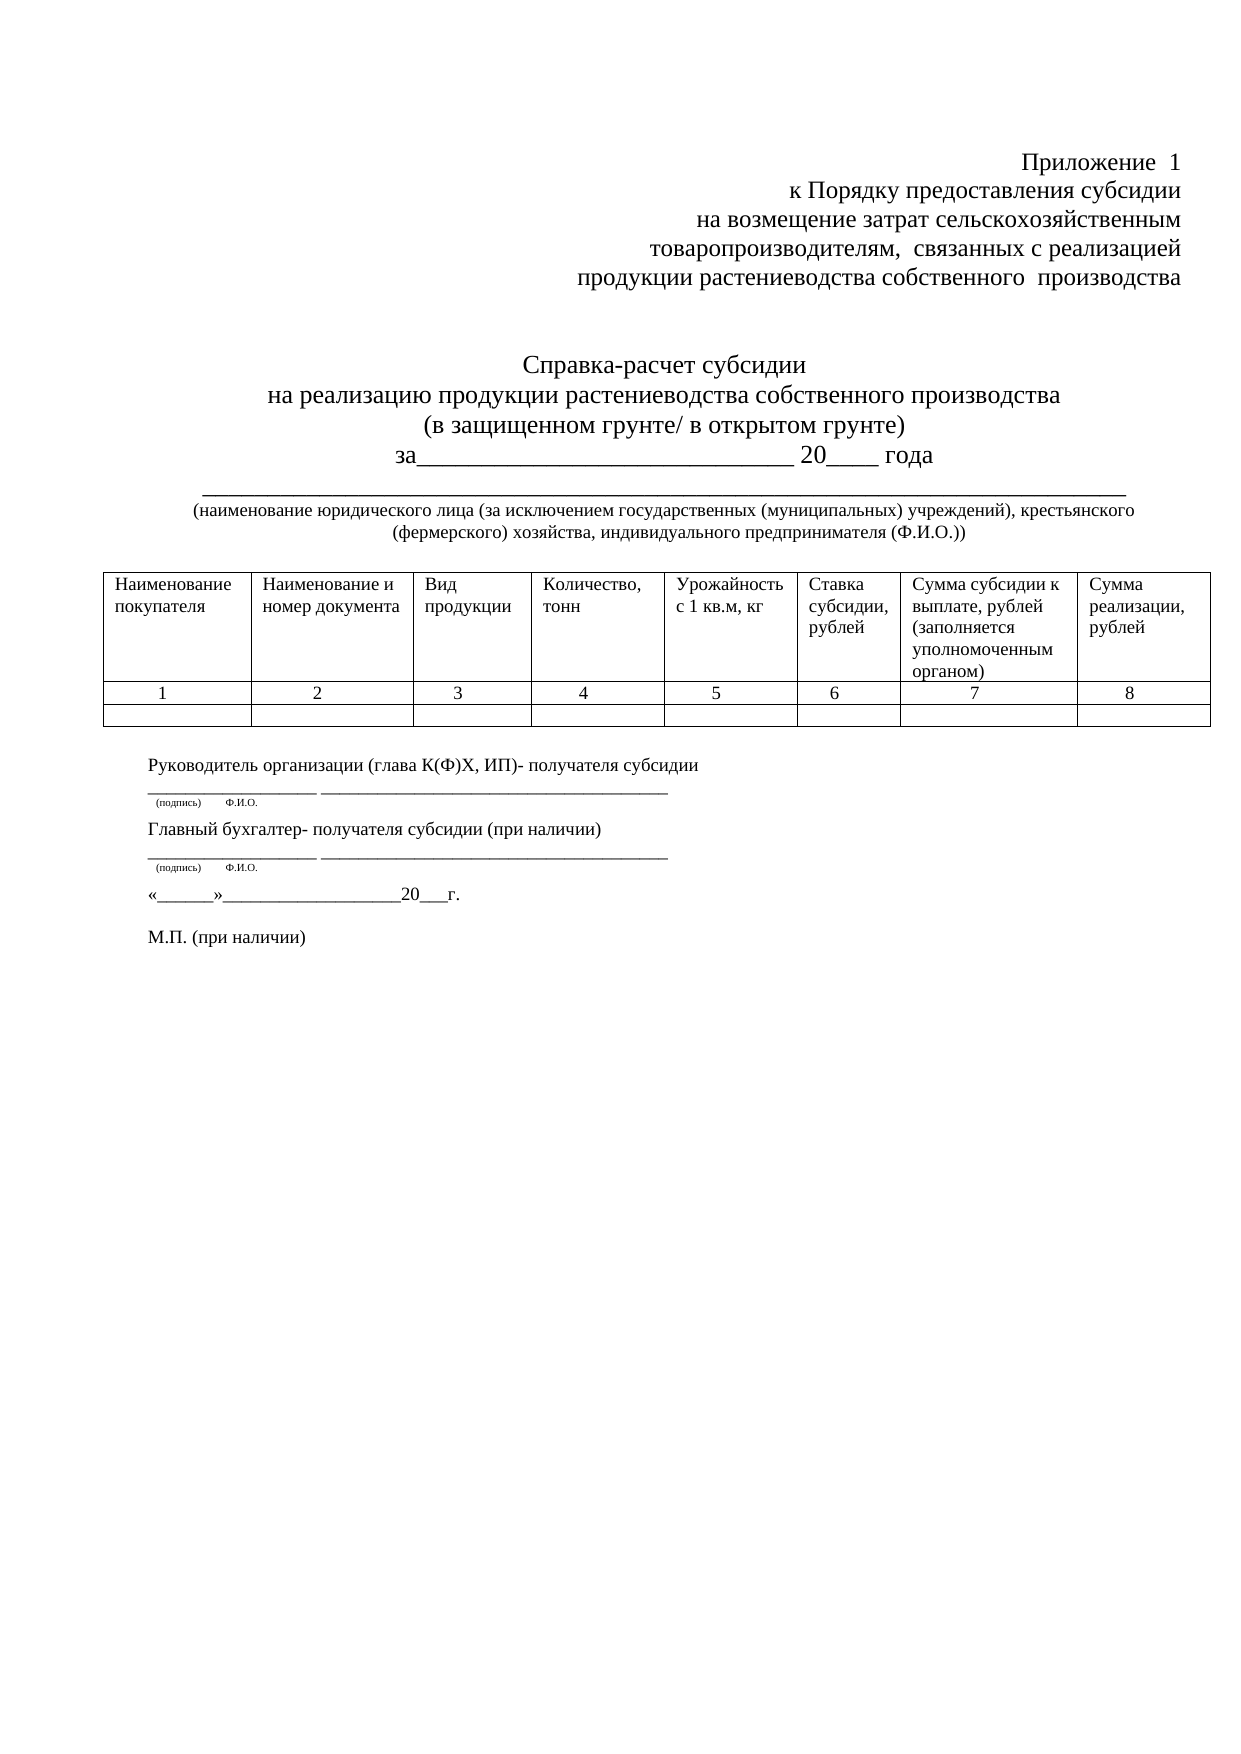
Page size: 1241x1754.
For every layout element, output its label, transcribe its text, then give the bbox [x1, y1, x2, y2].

table_cell 3 [414, 682, 531, 704]
table_cell [901, 705, 1077, 726]
table_header Урожайность с 1 кв.м, кг [665, 573, 797, 681]
table_cell [104, 705, 251, 726]
table_cell [414, 705, 531, 726]
text Главный бухгалтер- получателя субсидии (при наличии) [148, 818, 1181, 840]
text на реализацию продукции растениеводства собственного производства [148, 379, 1181, 409]
text (подпись) Ф.И.О. [148, 797, 1181, 818]
text «______»___________________20___г. [148, 883, 1181, 904]
text Справка-расчет субсидии [148, 349, 1181, 379]
table_cell 5 [665, 682, 797, 704]
text М.П. (при наличии) [148, 926, 1181, 948]
text (наименование юридического лица (за исключением государственных (муниципальных) учреждений), крестьянского (фермерского) хозяйства, индивидуального предпринимателя (Ф.И.О.)) [148, 499, 1181, 542]
table_cell 2 [252, 682, 413, 704]
table_cell [1078, 705, 1210, 726]
table_cell [252, 705, 413, 726]
table_header Сумма реализации, рублей [1078, 573, 1210, 681]
table_cell 4 [532, 682, 664, 704]
text __________________ _____________________________________ [148, 840, 1181, 861]
text за_____________________________ 20____ года [148, 439, 1181, 469]
text (в защищенном грунте/ в открытом грунте) [148, 409, 1181, 439]
table_header Наименование и номер документа [252, 573, 413, 681]
text __________________ _____________________________________ [148, 775, 1181, 797]
text _______________________________________________________________________ [148, 469, 1181, 499]
text продукции растениеводства собственного производства [177, 262, 1181, 290]
text товаропроизводителям, связанных с реализацией [177, 233, 1181, 262]
table_header Количество, тонн [532, 573, 664, 681]
table_header Ставка субсидии, рублей [798, 573, 900, 681]
text к Порядку предоставления субсидии [177, 175, 1181, 204]
table_cell 7 [901, 682, 1077, 704]
table_cell 8 [1078, 682, 1210, 704]
table_header Сумма субсидии к выплате, рублей (заполняется уполномоченным органом) [901, 573, 1077, 681]
text на возмещение затрат сельскохозяйственным [177, 204, 1181, 233]
table_cell [532, 705, 664, 726]
table_cell 1 [104, 682, 251, 704]
table_cell [798, 705, 900, 726]
text (подпись) Ф.И.О. [148, 861, 1181, 883]
text Приложение 1 [177, 147, 1181, 175]
text Руководитель организации (глава К(Ф)Х, ИП)- получателя субсидии [148, 754, 1181, 775]
table_header Наименование покупателя [104, 573, 251, 681]
table_cell [665, 705, 797, 726]
table_header Вид продукции [414, 573, 531, 681]
table_cell 6 [798, 682, 900, 704]
